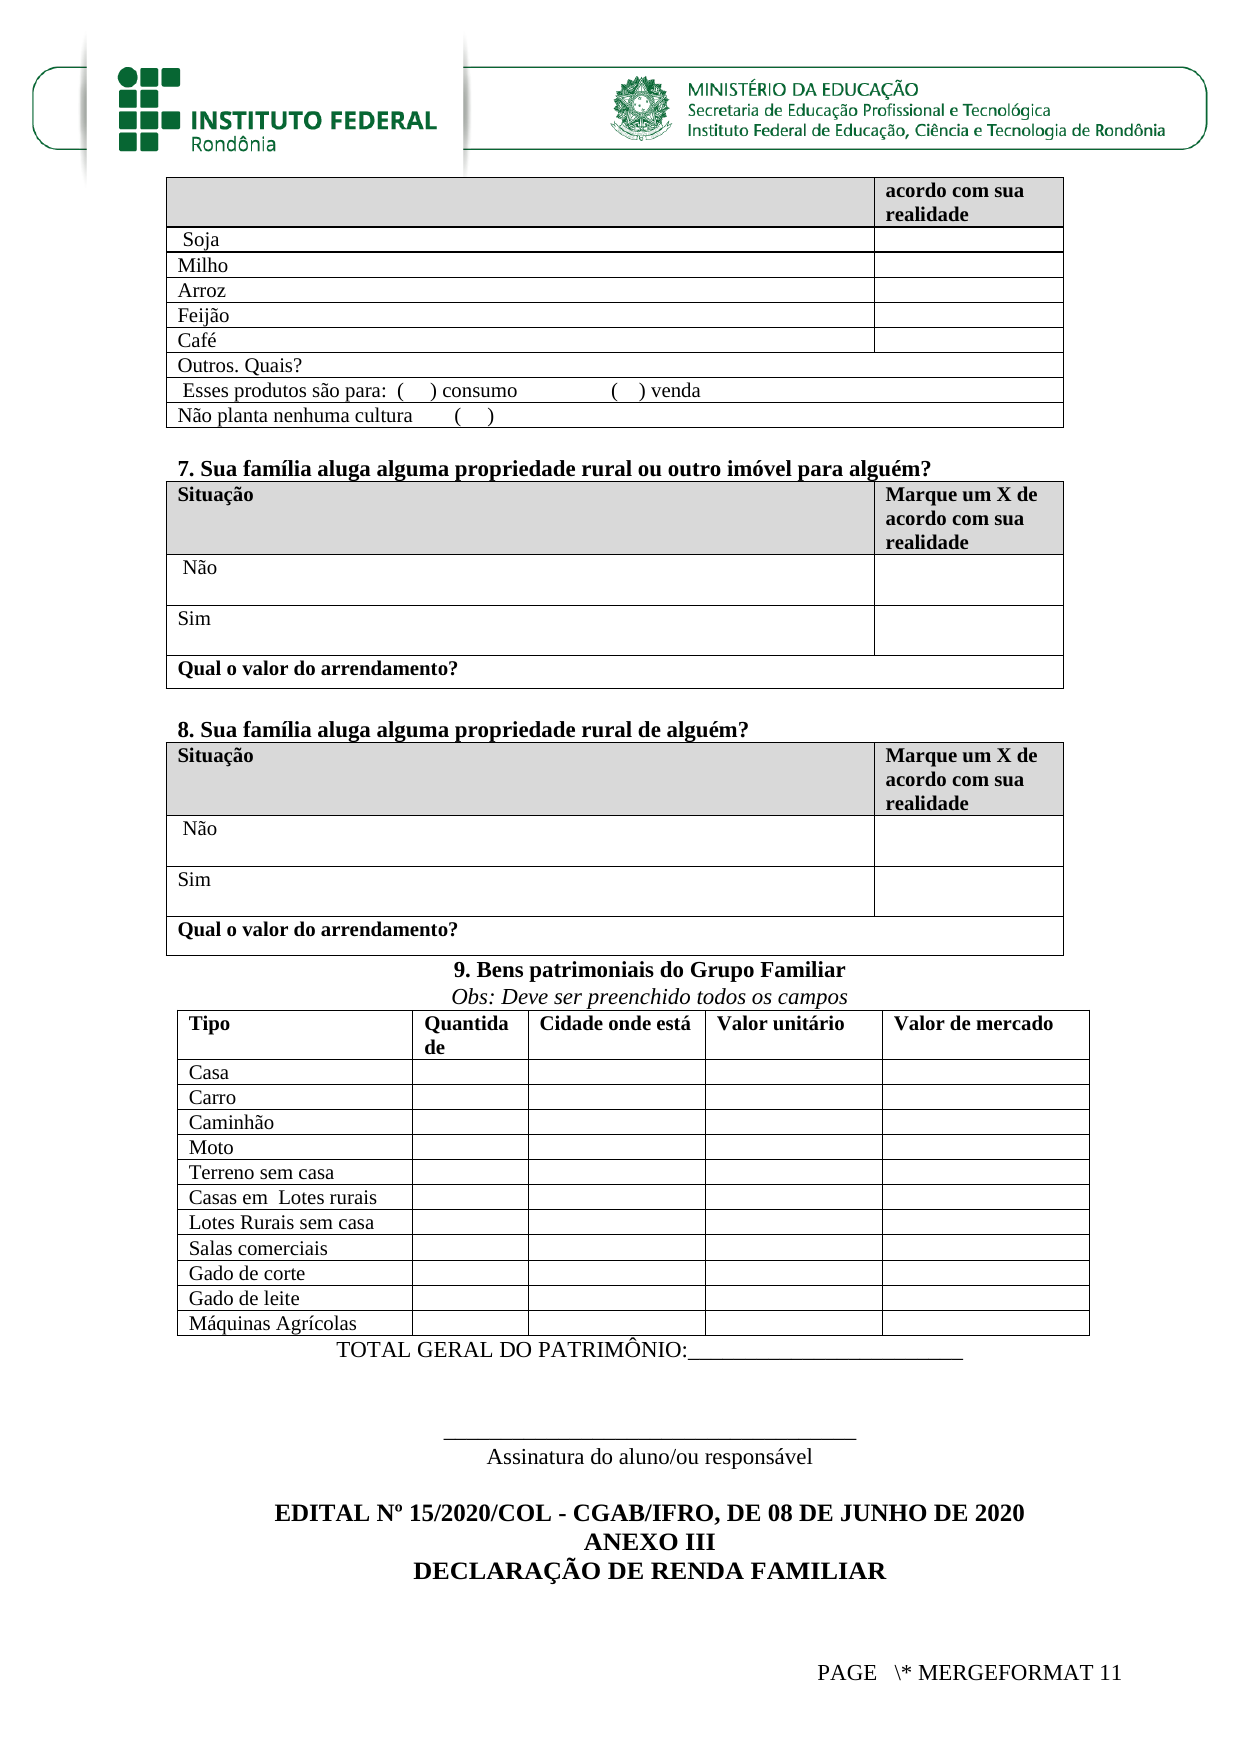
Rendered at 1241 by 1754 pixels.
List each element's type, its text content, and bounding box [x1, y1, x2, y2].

text Assinatura do aluno/ou responsável [177, 1443, 1122, 1469]
table_cell [706, 1160, 882, 1184]
table_cell [875, 555, 1063, 604]
table_cell [529, 1160, 705, 1184]
table_cell [883, 1060, 1089, 1084]
table_cell [883, 1235, 1089, 1259]
table_cell [529, 1210, 705, 1234]
text TOTAL GERAL DO PATRIMÔNIO:________________________ [177, 1336, 1122, 1362]
table_cell Gado de corte [178, 1261, 412, 1284]
table_cell [413, 1286, 528, 1310]
table_cell Não [167, 816, 874, 866]
table_cell Salas comerciais [178, 1235, 412, 1259]
table_header Cidade onde está [529, 1011, 705, 1059]
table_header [875, 178, 1063, 226]
table_cell Máquinas Agrícolas [178, 1311, 412, 1335]
table_cell [706, 1135, 882, 1159]
table_cell [706, 1311, 882, 1335]
table_header Valor de mercado [883, 1011, 1089, 1059]
table_cell [883, 1160, 1089, 1184]
table_cell [883, 1185, 1089, 1209]
table_cell Moto [178, 1135, 412, 1159]
text EDITAL Nº 15/2020/COL - CGAB/IFRO, DE 08 DE JUNHO DE 2020 [177, 1498, 1122, 1527]
table_cell Sim [167, 606, 874, 655]
table_cell [529, 1085, 705, 1109]
table_cell [413, 1110, 528, 1134]
table_cell [706, 1185, 882, 1209]
text Obs: Deve ser preenchido todos os campos [177, 983, 1122, 1009]
table_cell [529, 1060, 705, 1084]
table_cell Feijão [167, 303, 874, 327]
table_cell Não [167, 555, 874, 604]
table_cell [706, 1286, 882, 1310]
table_cell [413, 1261, 528, 1284]
table_header Cultura [167, 178, 874, 226]
table_cell Milho [167, 253, 874, 277]
table_cell [875, 606, 1063, 655]
table_cell Café [167, 328, 874, 352]
table_cell Qual o valor do arrendamento? [167, 917, 1063, 955]
table_cell [875, 816, 1063, 866]
table_header Situação [167, 743, 874, 815]
table_cell [875, 228, 1063, 251]
table_cell [529, 1261, 705, 1284]
table_cell [883, 1286, 1089, 1310]
table_cell Carro [178, 1085, 412, 1109]
text DECLARAÇÃO DE RENDA FAMILIAR [177, 1556, 1122, 1584]
text 9. Bens patrimoniais do Grupo Familiar [177, 956, 1122, 983]
table_cell [883, 1085, 1089, 1109]
table_cell [706, 1110, 882, 1134]
table_cell Não planta nenhuma cultura ( ) [167, 403, 1063, 427]
table_cell [413, 1135, 528, 1159]
table_cell [706, 1210, 882, 1234]
table_cell [529, 1135, 705, 1159]
table_cell [706, 1085, 882, 1109]
table_cell Qual o valor do arrendamento? [167, 656, 1063, 688]
table_header Marque um X de acordo com sua realidade [875, 482, 1063, 554]
table_cell [529, 1110, 705, 1134]
picture [0, 2, 1241, 209]
table_cell Sim [167, 867, 874, 916]
table_cell [883, 1110, 1089, 1134]
table_cell [413, 1060, 528, 1084]
table_cell Casas em Lotes rurais [178, 1185, 412, 1209]
table_cell [413, 1160, 528, 1184]
text 8. Sua família aluga alguma propriedade rural de alguém? [177, 716, 1122, 742]
table_cell [883, 1311, 1089, 1335]
table_cell [529, 1286, 705, 1310]
table_cell Soja [167, 228, 874, 251]
table_cell [875, 328, 1063, 352]
table_cell [706, 1261, 882, 1284]
table_cell [706, 1235, 882, 1259]
text ANEXO III [177, 1527, 1122, 1556]
table_cell [875, 253, 1063, 277]
table_cell [413, 1210, 528, 1234]
table_header Quantidade [413, 1011, 528, 1059]
table_cell [883, 1210, 1089, 1234]
text 7. Sua família aluga alguma propriedade rural ou outro imóvel para alguém? [177, 454, 1122, 481]
table_cell [413, 1185, 528, 1209]
table_cell [413, 1085, 528, 1109]
table_header Situação [167, 482, 874, 554]
table_cell [883, 1261, 1089, 1284]
table_cell [413, 1235, 528, 1259]
table_cell Lotes Rurais sem casa [178, 1210, 412, 1234]
table_header Valor unitário [706, 1011, 882, 1059]
table_cell [413, 1311, 528, 1335]
table_cell Caminhão [178, 1110, 412, 1134]
text ____________________________________ [177, 1416, 1122, 1442]
table_cell Outros. Quais? [167, 353, 1063, 377]
table_cell [875, 867, 1063, 916]
table_header Tipo [178, 1011, 412, 1059]
table_cell Arroz [167, 278, 874, 302]
table_cell [529, 1235, 705, 1259]
table_cell [875, 278, 1063, 302]
table_cell [529, 1311, 705, 1335]
table_cell Esses produtos são para: ( ) consumo ( ) venda [167, 378, 1063, 402]
table_cell Casa [178, 1060, 412, 1084]
table_cell Gado de leite [178, 1286, 412, 1310]
table_cell [529, 1185, 705, 1209]
table_header Marque um X de acordo com sua realidade [875, 743, 1063, 815]
table_cell [883, 1135, 1089, 1159]
table_cell Terreno sem casa [178, 1160, 412, 1184]
table_cell [706, 1060, 882, 1084]
table_cell [875, 303, 1063, 327]
